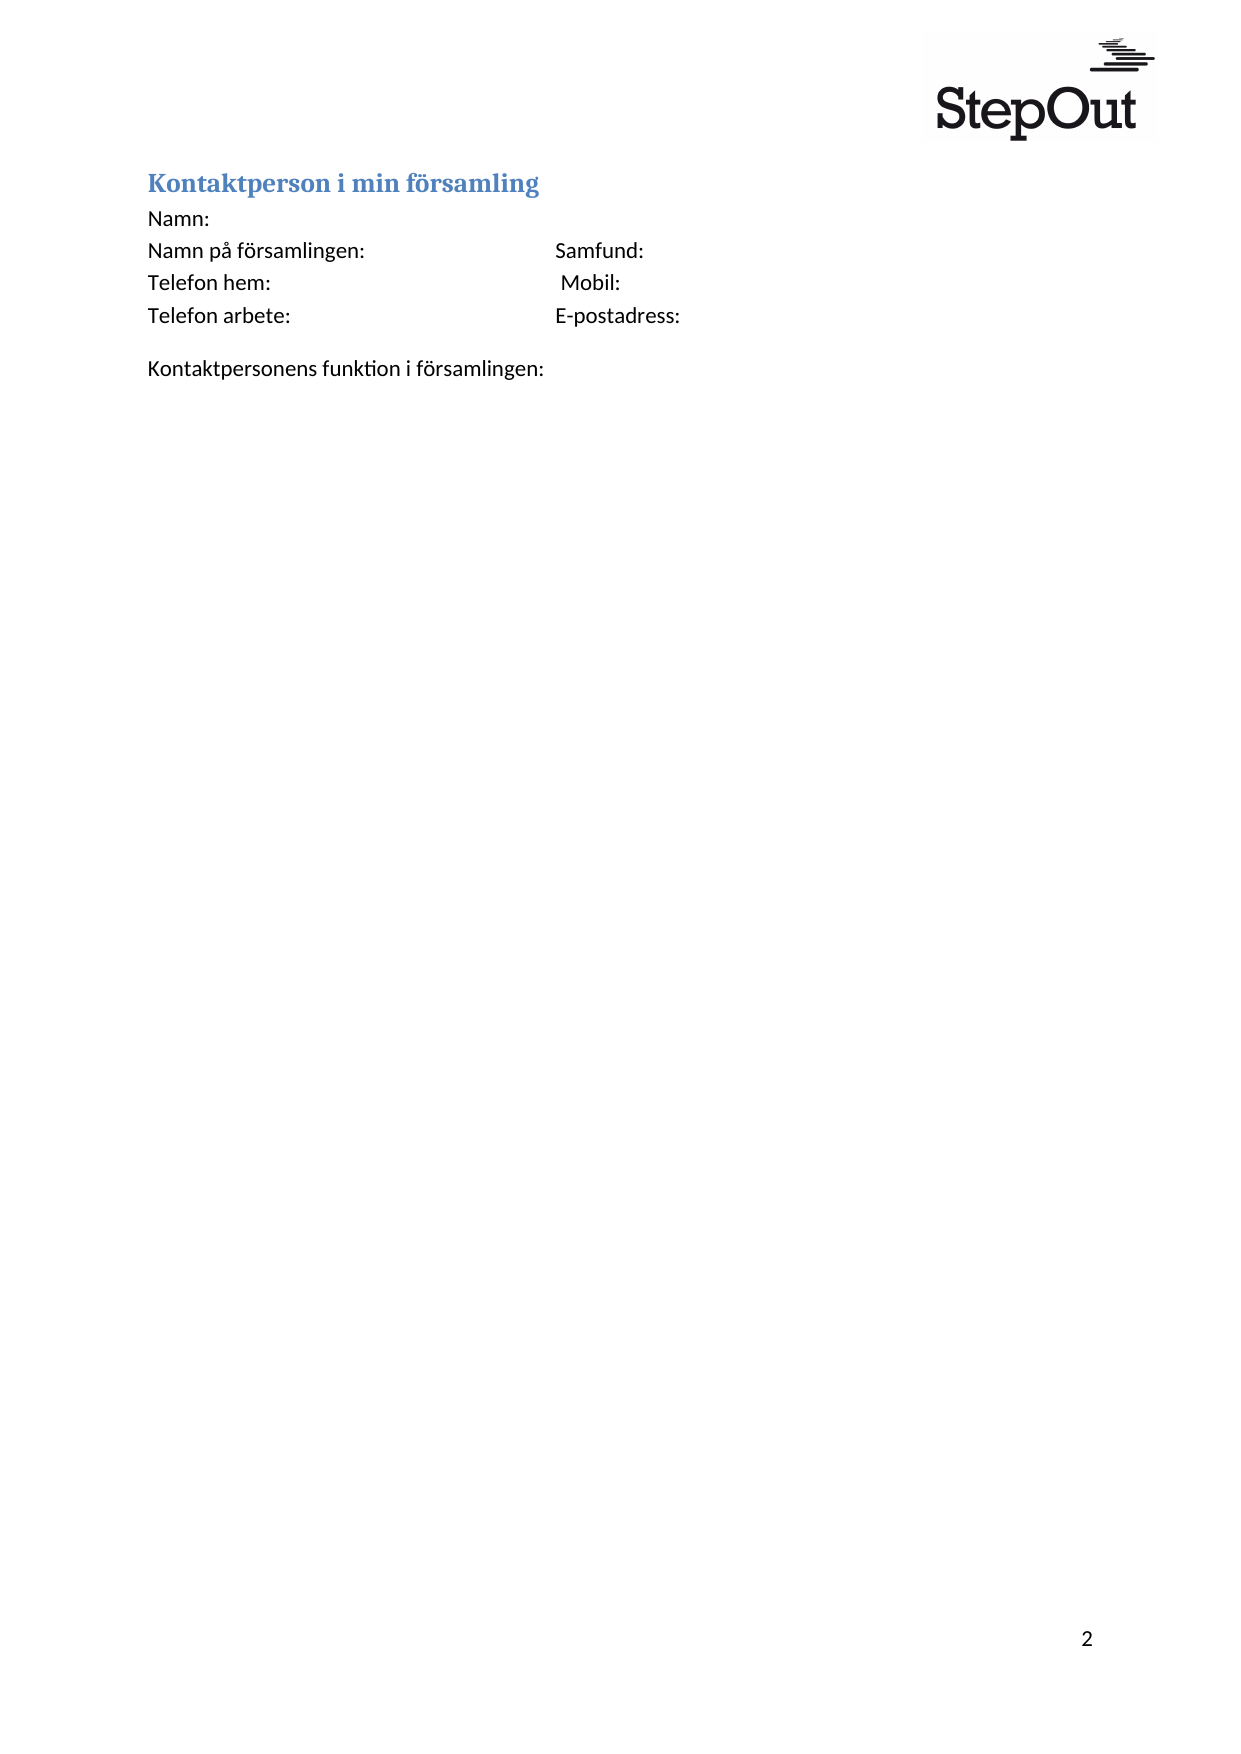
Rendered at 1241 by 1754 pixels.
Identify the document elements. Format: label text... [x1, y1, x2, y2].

picture [921, 31, 1158, 141]
subtitle Kontaktperson i min församling [148, 168, 1093, 199]
text Kontaktpersonens funktion i församlingen: [148, 354, 1093, 382]
text Namn: Namn på församlingen: Samfund: Telefon hem: Mobil: Telefon arbete: E-postadress: [148, 204, 1093, 329]
